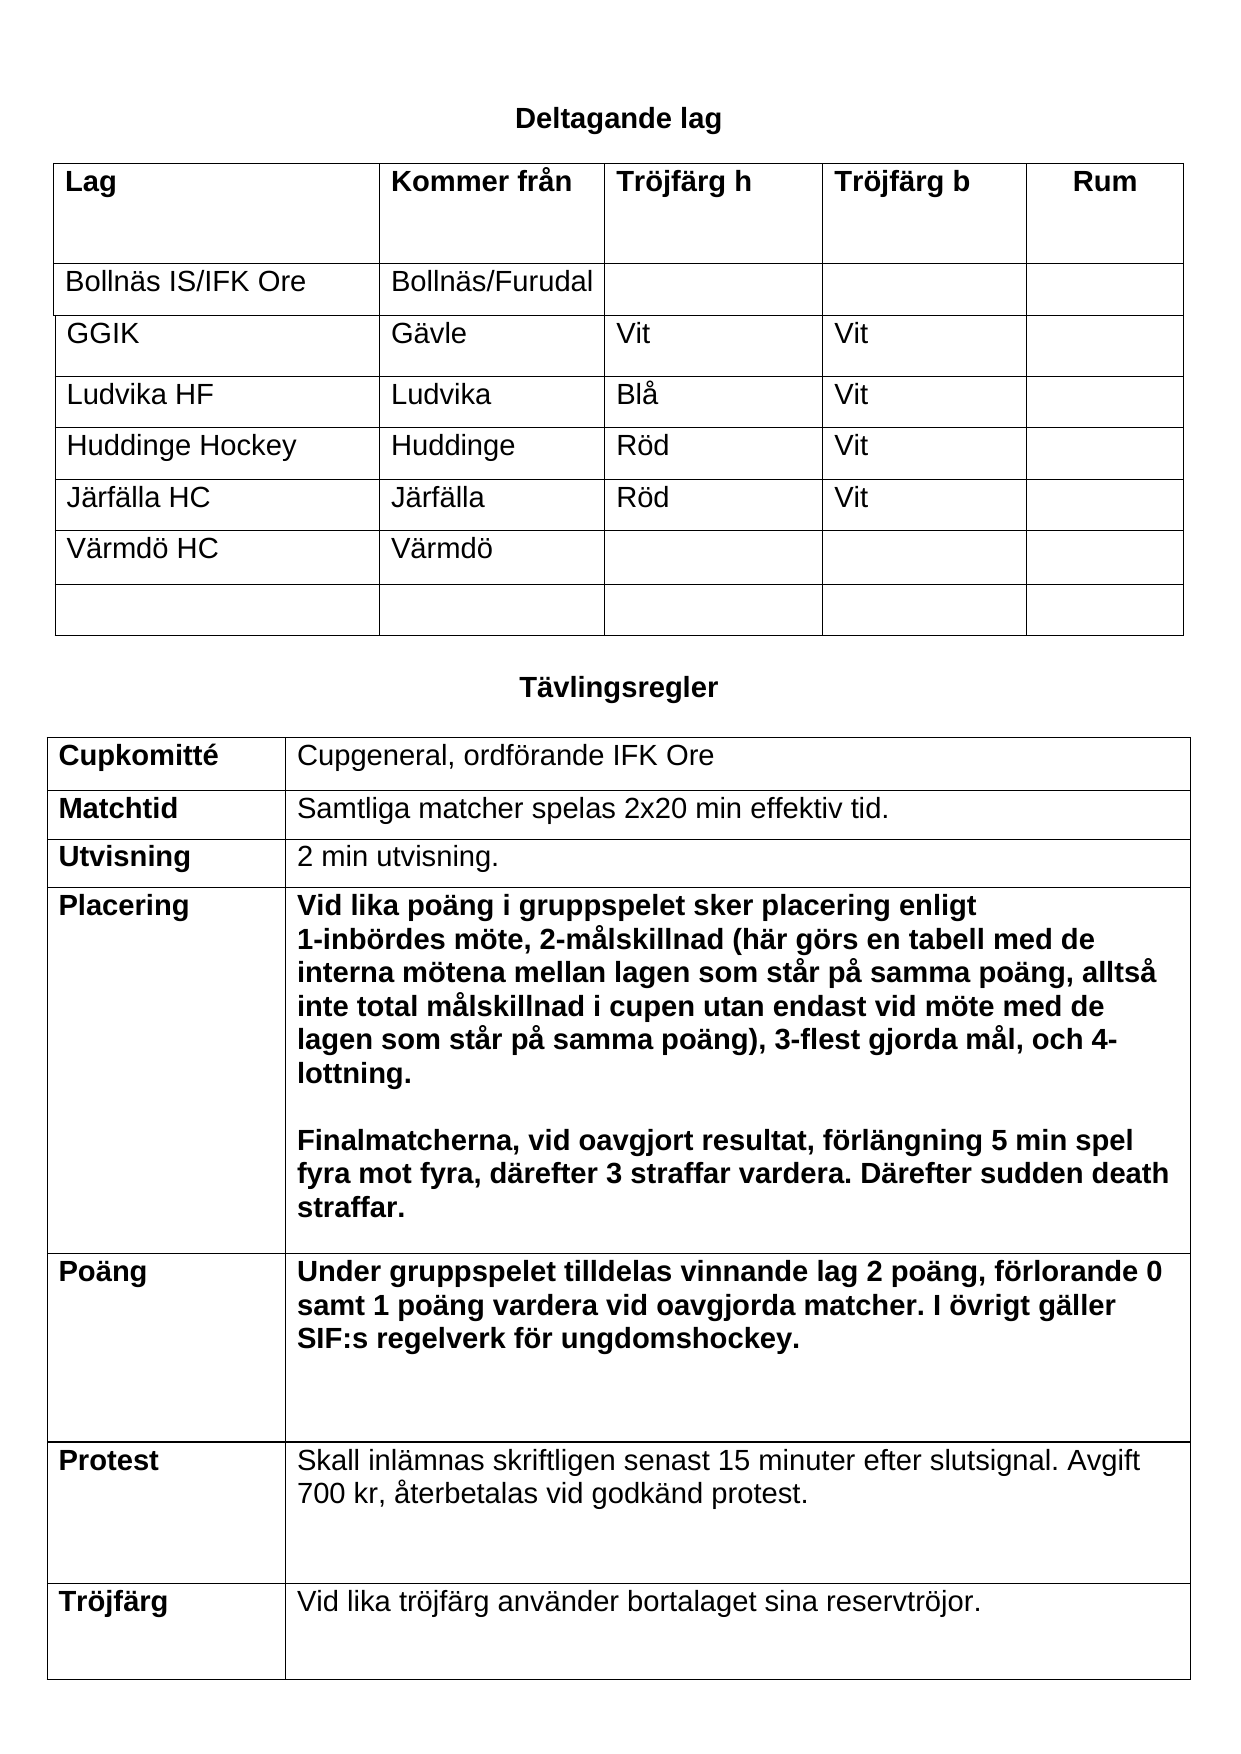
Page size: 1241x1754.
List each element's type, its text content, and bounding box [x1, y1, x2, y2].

table_header Cupgeneral, ordförande IFK Ore [286, 738, 1190, 790]
table_cell Huddinge Hockey [56, 428, 379, 478]
table_cell Röd [605, 480, 822, 530]
table_cell 2 min utvisning. [286, 840, 1190, 887]
table_cell [1027, 531, 1183, 584]
table_cell Utvisning [48, 840, 285, 887]
table_header Tröjfärg b [823, 164, 1026, 263]
text Tävlingsregler [0, 670, 1237, 703]
table_cell Värmdö HC [56, 531, 379, 584]
table_cell [605, 264, 822, 315]
table_cell Vit [823, 377, 1026, 427]
table_cell Vit [823, 480, 1026, 530]
table_cell Poäng [48, 1254, 285, 1441]
table_cell [1027, 428, 1183, 478]
table_header Tröjfärg h [605, 164, 822, 263]
table_cell [823, 585, 1026, 635]
table_cell [1027, 316, 1183, 376]
table_cell Ludvika [380, 377, 604, 427]
table_header Cupkomitté [48, 738, 285, 790]
table_cell Vid lika poäng i gruppspelet sker placering enligt 1-inbördes möte, 2-målskillnad (här görs en tabell med de interna mötena mellan lagen som står på samma poäng, alltså inte total målskillnad i cupen utan endast vid möte med de lagen som står på samma poäng), 3-flest gjorda mål, och 4-lottning. Finalmatcherna, vid oavgjort resultat, förlängning 5 min spel fyra mot fyra, därefter 3 straffar vardera. Därefter sudden death straffar. [286, 888, 1190, 1253]
table_cell Järfälla HC [56, 480, 379, 530]
table_cell [1027, 585, 1183, 635]
table_cell Vit [605, 316, 822, 376]
table_cell Protest [48, 1443, 285, 1583]
table_cell [823, 264, 1026, 315]
table_cell Järfälla [380, 480, 604, 530]
table_cell Vit [823, 428, 1026, 478]
table_header Rum [1027, 164, 1183, 263]
table_cell Värmdö [380, 531, 604, 584]
text Deltagande lag [0, 101, 1237, 134]
table_cell Ludvika HF [56, 377, 379, 427]
table_cell Blå [605, 377, 822, 427]
table_cell Huddinge [380, 428, 604, 478]
table_cell [56, 585, 379, 635]
table_cell Matchtid [48, 791, 285, 838]
table_cell Samtliga matcher spelas 2x20 min effektiv tid. [286, 791, 1190, 838]
table_cell [605, 531, 822, 584]
table_cell Bollnäs/Furudal [380, 264, 604, 315]
table_cell [823, 531, 1026, 584]
table_cell [605, 585, 822, 635]
table_cell Tröjfärg [48, 1584, 285, 1679]
table_cell [1027, 377, 1183, 427]
table_cell Under gruppspelet tilldelas vinnande lag 2 poäng, förlorande 0 samt 1 poäng vardera vid oavgjorda matcher. I övrigt gäller SIF:s regelverk för ungdomshockey. [286, 1254, 1190, 1441]
table_header Kommer från [380, 164, 604, 263]
table_cell [1027, 264, 1183, 315]
table_cell Placering [48, 888, 285, 1253]
table_cell Bollnäs IS/IFK Ore [54, 264, 379, 315]
table_cell Röd [605, 428, 822, 478]
table_cell Gävle [380, 316, 604, 376]
table_cell [1027, 480, 1183, 530]
table_cell Skall inlämnas skriftligen senast 15 minuter efter slutsignal. Avgift 700 kr, återbetalas vid godkänd protest. [286, 1443, 1190, 1583]
table_cell Vit [823, 316, 1026, 376]
table_cell GGIK [56, 316, 379, 376]
table_header Lag [54, 164, 379, 263]
table_cell [380, 585, 604, 635]
table_cell Vid lika tröjfärg använder bortalaget sina reservtröjor. [286, 1584, 1190, 1679]
